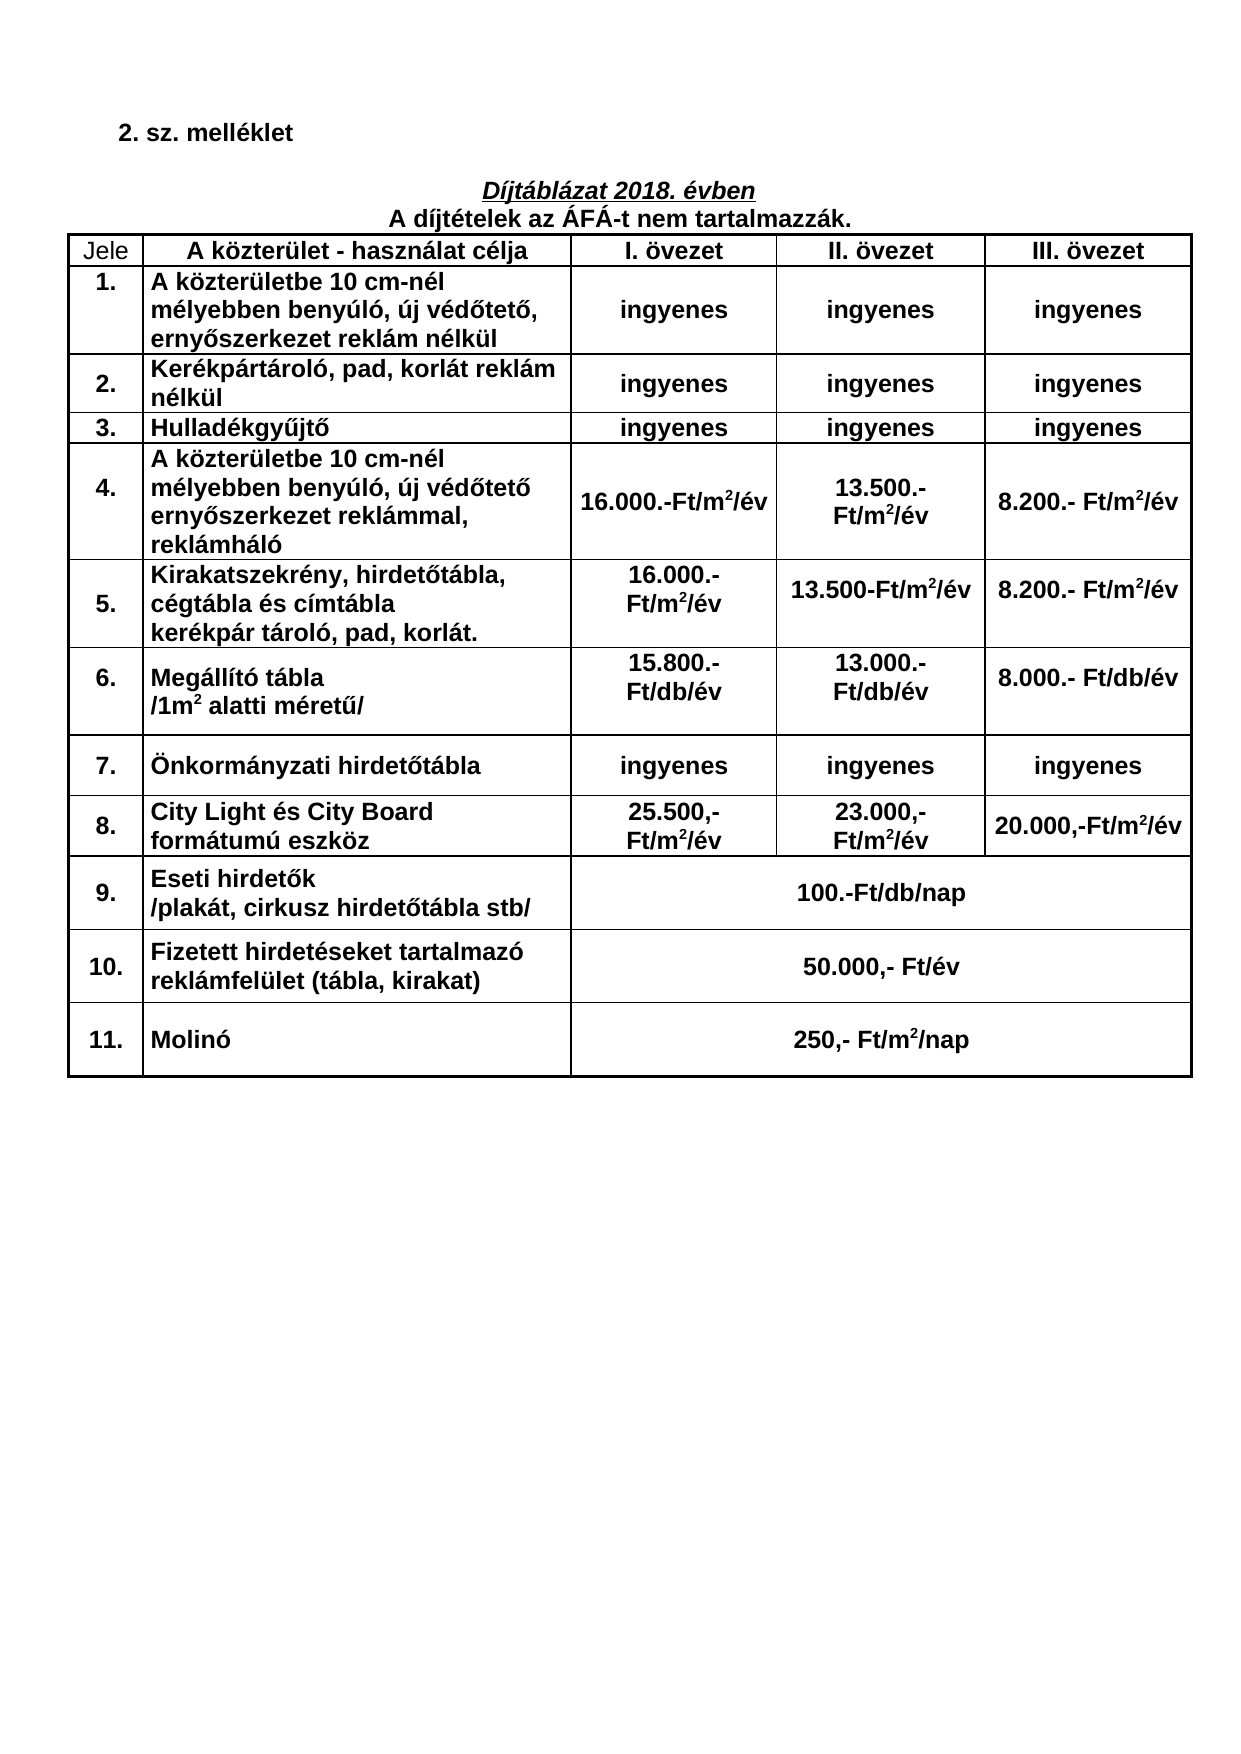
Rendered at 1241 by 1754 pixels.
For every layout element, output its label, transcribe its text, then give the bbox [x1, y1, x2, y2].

table_cell Önkormányzati hirdetőtábla [144, 736, 570, 795]
table_cell 13.500-Ft/m2/év [777, 560, 984, 647]
table_cell 23.000,- Ft/m2/év [777, 796, 984, 855]
table_cell 8.000.- Ft/db/év [986, 648, 1190, 734]
table_cell 8.200.- Ft/m2/év [986, 560, 1190, 647]
table_cell 25.500,- Ft/m2/év [572, 796, 776, 855]
table_header I. övezet [572, 236, 776, 265]
table_cell 10. [70, 930, 142, 1002]
table_cell Fizetett hirdetéseket tartalmazó reklámfelület (tábla, kirakat) [144, 930, 570, 1002]
table_cell 20.000,-Ft/m2/év [986, 796, 1190, 855]
table_cell Kirakatszekrény, hirdetőtábla, cégtábla és címtábla kerékpár tároló, pad, korlát. [144, 560, 570, 647]
table_cell ingyenes [572, 736, 776, 795]
table_cell ingyenes [986, 736, 1190, 795]
text Díjtáblázat 2018. évben [118, 176, 1122, 204]
table_header III. övezet [986, 236, 1190, 265]
table_cell ingyenes [986, 413, 1190, 442]
table_cell ingyenes [572, 413, 776, 442]
table_cell 100.-Ft/db/nap [572, 857, 1190, 928]
table_cell ingyenes [572, 355, 776, 412]
table_cell ingyenes [777, 736, 984, 795]
table_cell ingyenes [777, 355, 984, 412]
table_cell Eseti hirdetők /plakát, cirkusz hirdetőtábla stb/ [144, 857, 570, 928]
table_cell Kerékpártároló, pad, korlát reklám nélkül [144, 355, 570, 412]
table_cell ingyenes [572, 267, 776, 353]
table_cell City Light és City Board formátumú eszköz [144, 796, 570, 855]
table_cell 4. [70, 444, 142, 559]
table_header II. övezet [777, 236, 984, 265]
table_cell A közterületbe 10 cm-nél mélyebben benyúló, új védőtető, ernyőszerkezet reklám nélkül [144, 267, 570, 353]
table_cell 16.000.-Ft/m2/év [572, 444, 776, 559]
table_cell 250,- Ft/m2/nap [572, 1003, 1190, 1075]
text A díjtételek az ÁFÁ-t nem tartalmazzák. [118, 204, 1122, 233]
table_cell 5. [70, 560, 142, 647]
table_cell 13.500.- Ft/m2/év [777, 444, 984, 559]
table_cell A közterületbe 10 cm-nél mélyebben benyúló, új védőtető ernyőszerkezet reklámmal, reklámháló [144, 444, 570, 559]
table_cell ingyenes [986, 355, 1190, 412]
table_cell 9. [70, 857, 142, 928]
table_header A közterület - használat célja [144, 236, 570, 265]
text 2. sz. melléklet [118, 118, 1122, 147]
table_cell Molinó [144, 1003, 570, 1075]
table_cell 6. [70, 648, 142, 734]
table_header Jele [70, 236, 142, 265]
table_cell 2. [70, 355, 142, 412]
table_cell ingyenes [777, 413, 984, 442]
table_cell 13.000.- Ft/db/év [777, 648, 984, 734]
table_cell 16.000.- Ft/m2/év [572, 560, 776, 647]
table_cell ingyenes [986, 267, 1190, 353]
table_cell 8.200.- Ft/m2/év [986, 444, 1190, 559]
table_cell 15.800.- Ft/db/év [572, 648, 776, 734]
table_cell Hulladékgyűjtő [144, 413, 570, 442]
table_cell 3. [70, 413, 142, 442]
table_cell 1. [70, 267, 142, 353]
table_cell 7. [70, 736, 142, 795]
table_cell 8. [70, 796, 142, 855]
table_cell 11. [70, 1003, 142, 1075]
table_cell ingyenes [777, 267, 984, 353]
table_cell Megállító tábla /1m2 alatti méretű/ [144, 648, 570, 734]
table_cell 50.000,- Ft/év [572, 930, 1190, 1002]
